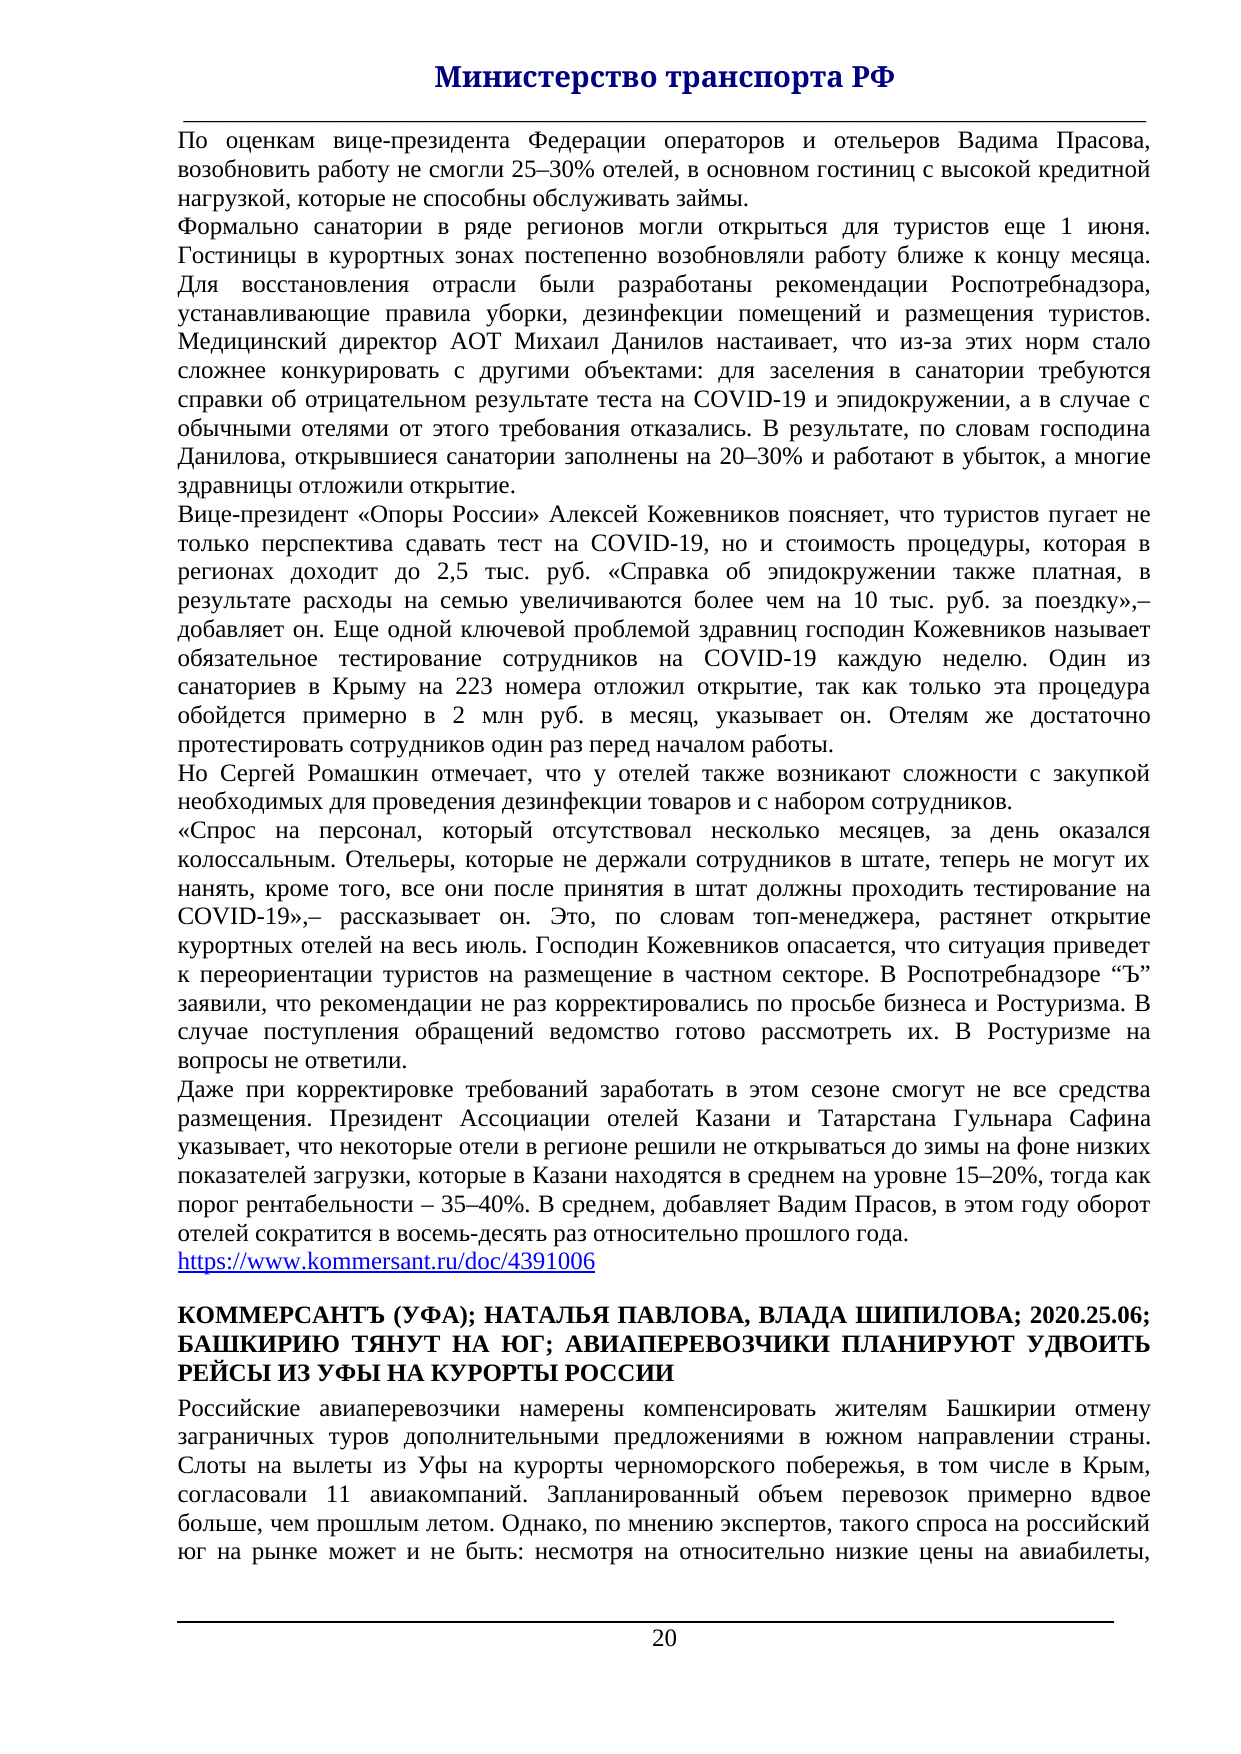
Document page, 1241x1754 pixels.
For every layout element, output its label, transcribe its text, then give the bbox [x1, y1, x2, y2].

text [177, 1393, 1152, 1565]
text Даже при корректировке требований заработать в этом сезоне смогут не все средства размещения. Президент Ассоциации отелей Казани и Татарстана Гульнара Сафина указывает, что некоторые отели в регионе решили не открываться до зимы на фоне низких показателей загрузки, которые в Казани находятся в среднем на уровне 15–20%, тогда как порог рентабельности – 35–40%. В среднем, добавляет Вадим Прасов, в этом году оборот отелей сократится в восемь-десять раз относительно прошлого года. [177, 1074, 1152, 1246]
text По оценкам вице-президента Федерации операторов и отельеров Вадима Прасова, возобновить работу не смогли 25–30% отелей, в основном гостиниц с высокой кредитной нагрузкой, которые не способны обслуживать займы. [177, 125, 1152, 211]
text Но Сергей Ромашкин отмечает, что у отелей также возникают сложности с закупкой необходимых для проведения дезинфекции товаров и с набором сотрудников. [177, 758, 1152, 815]
subtitle КОММЕРСАНТЪ (УФА); НАТАЛЬЯ ПАВЛОВА, ВЛАДА ШИПИЛОВА; 2020.25.06; БАШКИРИЮ ТЯНУТ НА ЮГ; АВИАПЕРЕВОЗЧИКИ ПЛАНИРУЮТ УДВОИТЬ РЕЙСЫ ИЗ УФЫ НА КУРОРТЫ РОССИИ [177, 1300, 1152, 1386]
text Формально санатории в ряде регионов могли открыться для туристов еще 1 июня. Гостиницы в курортных зонах постепенно возобновляли работу ближе к концу месяца. Для восстановления отрасли были разработаны рекомендации Роспотребнадзора, устанавливающие правила уборки, дезинфекции помещений и размещения туристов. Медицинский директор АОТ Михаил Данилов настаивает, что из-за этих норм стало сложнее конкурировать с другими объектами: для заселения в санатории требуются справки об отрицательном результате теста на COVID-19 и эпидокружении, а в случае с обычными отелями от этого требования отказались. В результате, по словам господина Данилова, открывшиеся санатории заполнены на 20–30% и работают в убыток, а многие здравницы отложили открытие. [177, 211, 1152, 499]
text «Спрос на персонал, который отсутствовал несколько месяцев, за день оказался колоссальным. Отельеры, которые не держали сотрудников в штате, теперь не могут их нанять, кроме того, все они после принятия в штат должны проходить тестирование на COVID-19»,– рассказывает он. Это, по словам топ-менеджера, растянет открытие курортных отелей на весь июль. Господин Кожевников опасается, что ситуация приведет к переориентации туристов на размещение в частном секторе. В Роспотребнадзоре “Ъ” заявили, что рекомендации не раз корректировались по просьбе бизнеса и Ростуризма. В случае поступления обращений ведомство готово рассмотреть их. В Ростуризме на вопросы не ответили. [177, 815, 1152, 1074]
text https://www.kommersant.ru/doc/4391006 [177, 1246, 1152, 1275]
text Вице-президент «Опоры России» Алексей Кожевников поясняет, что туристов пугает не только перспектива сдавать тест на COVID-19, но и стоимость процедуры, которая в регионах доходит до 2,5 тыс. руб. «Справка об эпидокружении также платная, в результате расходы на семью увеличиваются более чем на 10 тыс. руб. за поездку»,– добавляет он. Еще одной ключевой проблемой здравниц господин Кожевников называет обязательное тестирование сотрудников на COVID-19 каждую неделю. Один из санаториев в Крыму на 223 номера отложил открытие, так как только эта процедура обойдется примерно в 2 млн руб. в месяц, указывает он. Отелям же достаточно протестировать сотрудников один раз перед началом работы. [177, 499, 1152, 758]
